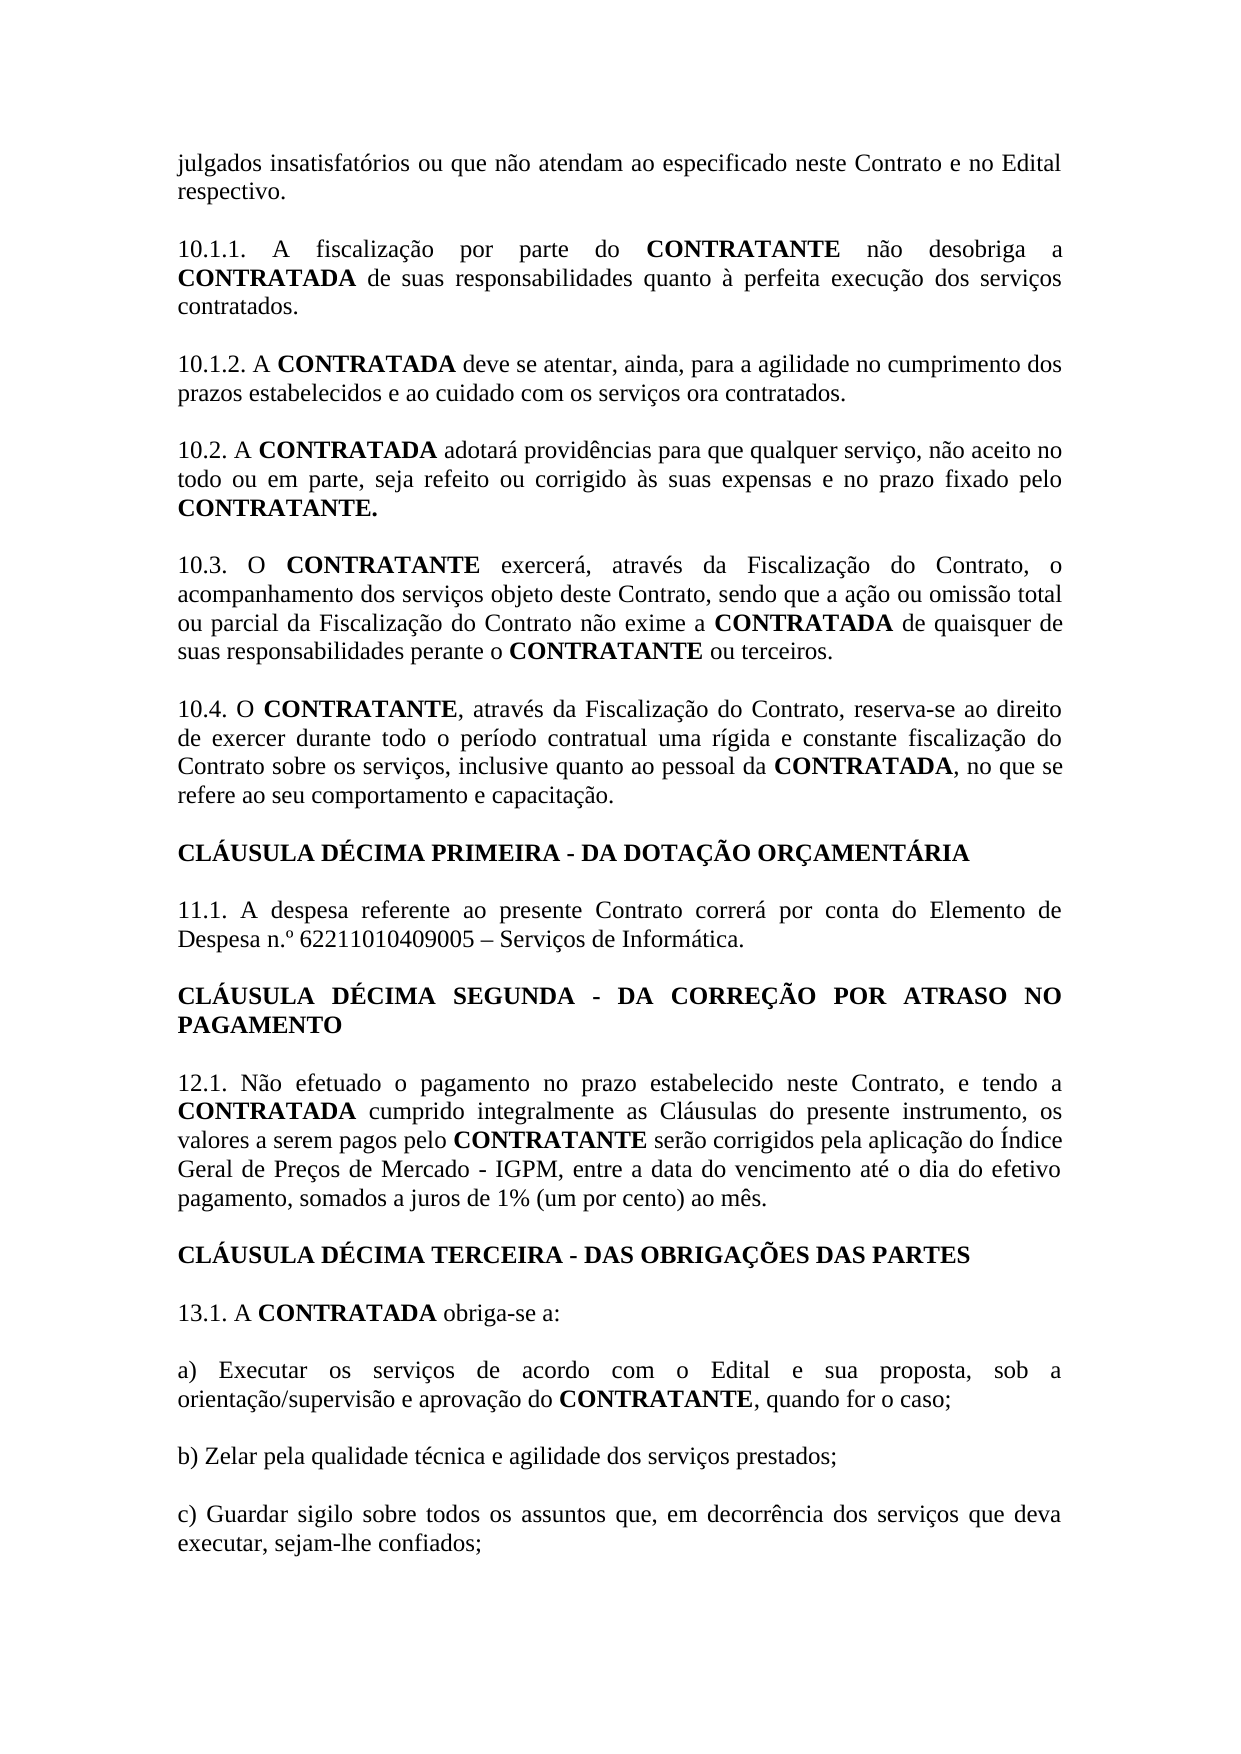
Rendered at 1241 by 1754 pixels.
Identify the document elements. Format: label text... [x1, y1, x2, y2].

text CLÁUSULA DÉCIMA SEGUNDA - DA CORREÇÃO POR ATRASO NO PAGAMENTO [177, 981, 1063, 1039]
text CLÁUSULA DÉCIMA PRIMEIRA - DA DOTAÇÃO ORÇAMENTÁRIA [177, 838, 1063, 866]
text 10.1.1. A fiscalização por parte do CONTRATANTE não desobriga a CONTRATADA de suas responsabilidades quanto à perfeita execução dos serviços contratados. [177, 234, 1063, 320]
text a) Executar os serviços de acordo com o Edital e sua proposta, sob a orientação/supervisão e aprovação do CONTRATANTE, quando for o caso; [177, 1355, 1063, 1413]
text 10.3. O CONTRATANTE exercerá, através da Fiscalização do Contrato, o acompanhamento dos serviços objeto deste Contrato, sendo que a ação ou omissão total ou parcial da Fiscalização do Contrato não exime a CONTRATADA de quaisquer de suas responsabilidades perante o CONTRATANTE ou terceiros. [177, 550, 1063, 665]
text 11.1. A despesa referente ao presente Contrato correrá por conta do Elemento de Despesa n.º 62211010409005 – Serviços de Informática. [177, 895, 1063, 953]
text 13.1. A CONTRATADA obriga-se a: [177, 1298, 1063, 1326]
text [177, 148, 1063, 205]
text 10.1.2. A CONTRATADA deve se atentar, ainda, para a agilidade no cumprimento dos prazos estabelecidos e ao cuidado com os serviços ora contratados. [177, 349, 1063, 406]
text 10.2. A CONTRATADA adotará providências para que qualquer serviço, não aceito no todo ou em parte, seja refeito ou corrigido às suas expensas e no prazo fixado pelo CONTRATANTE. [177, 435, 1063, 521]
text 12.1. Não efetuado o pagamento no prazo estabelecido neste Contrato, e tendo a CONTRATADA cumprido integralmente as Cláusulas do presente instrumento, os valores a serem pagos pelo CONTRATANTE serão corrigidos pela aplicação do Índice Geral de Preços de Mercado - IGPM, entre a data do vencimento até o dia do efetivo pagamento, somados a juros de 1% (um por cento) ao mês. [177, 1068, 1063, 1211]
text b) Zelar pela qualidade técnica e agilidade dos serviços prestados; [177, 1441, 1063, 1470]
text CLÁUSULA DÉCIMA TERCEIRA - DAS OBRIGAÇÕES DAS PARTES [177, 1240, 1063, 1269]
text c) Guardar sigilo sobre todos os assuntos que, em decorrência dos serviços que deva executar, sejam-lhe confiados; [177, 1499, 1063, 1556]
text 10.4. O CONTRATANTE, através da Fiscalização do Contrato, reserva-se ao direito de exercer durante todo o período contratual uma rígida e constante fiscalização do Contrato sobre os serviços, inclusive quanto ao pessoal da CONTRATADA, no que se refere ao seu comportamento e capacitação. [177, 694, 1063, 809]
